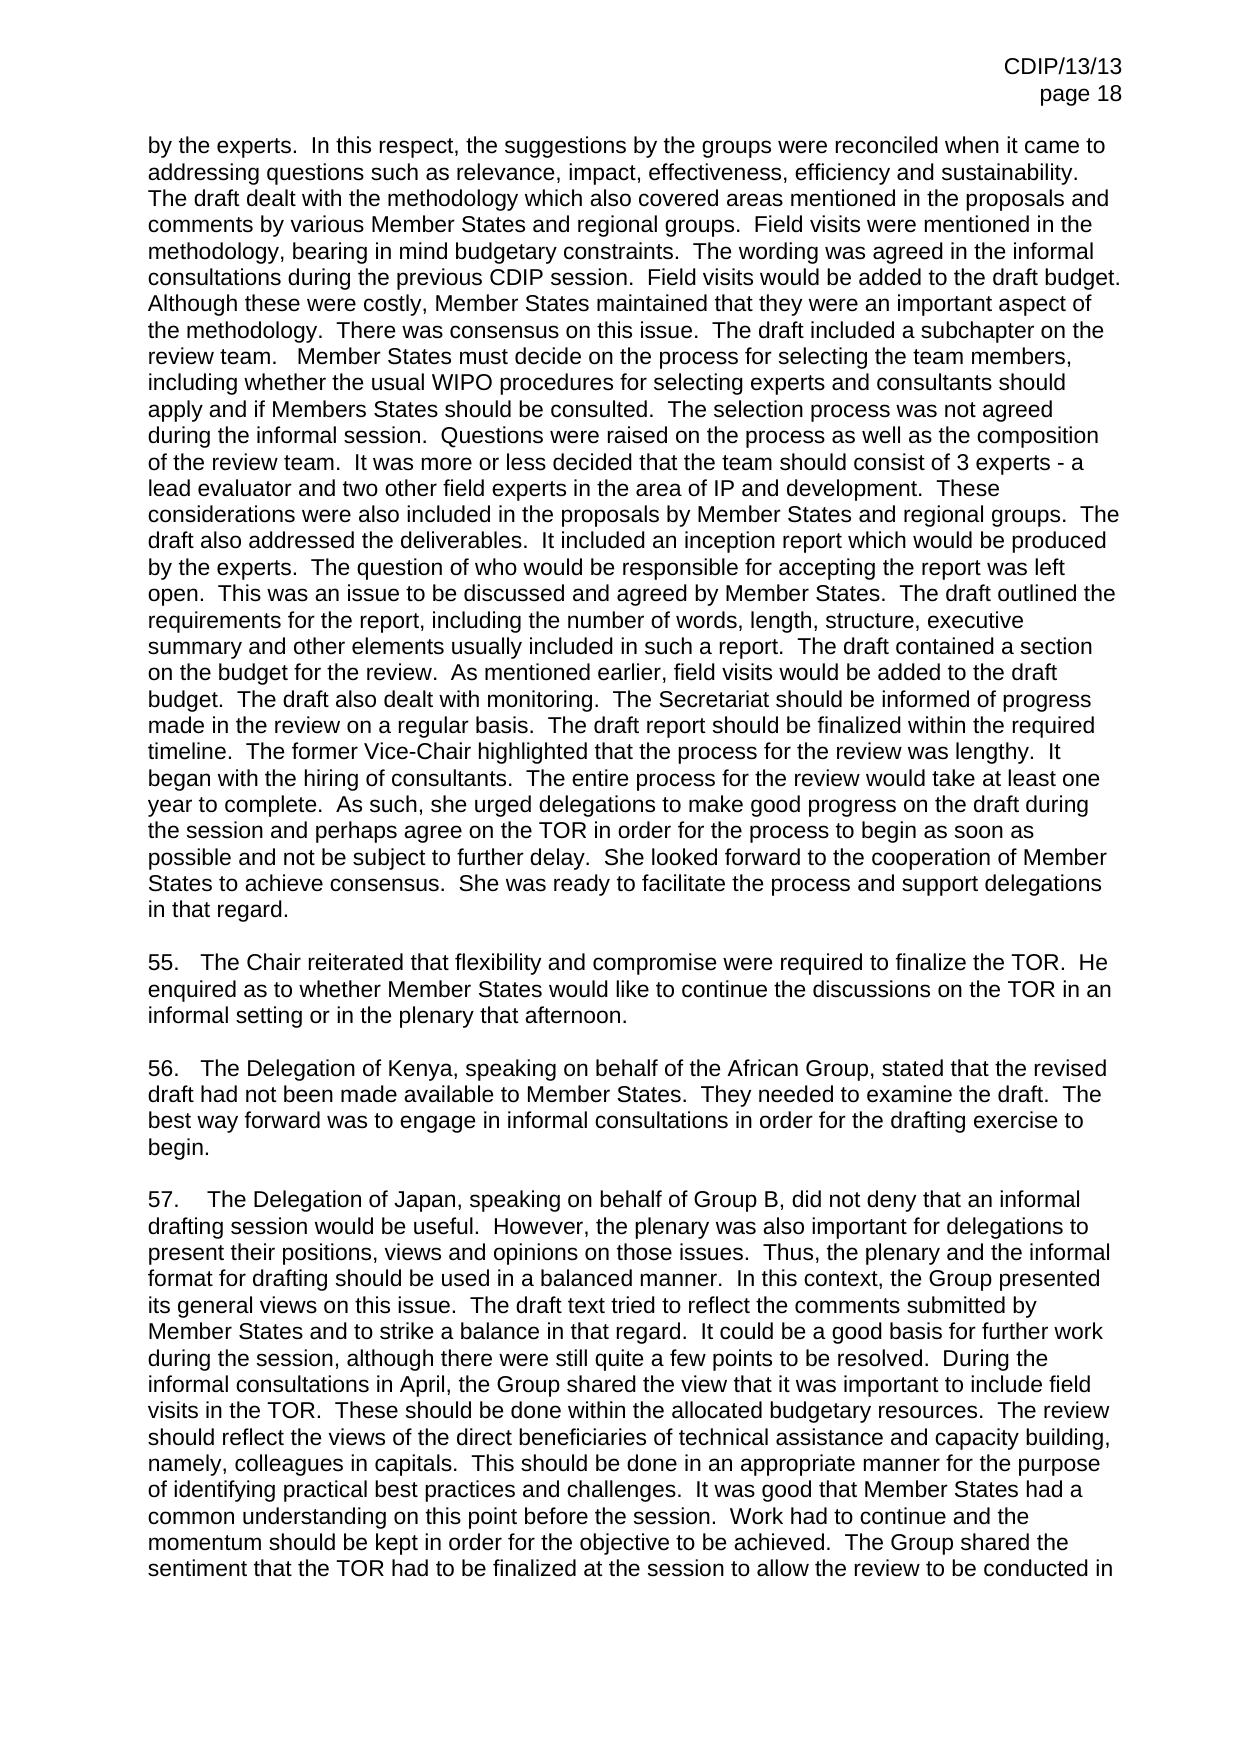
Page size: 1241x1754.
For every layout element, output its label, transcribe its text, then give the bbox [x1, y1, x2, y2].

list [148, 1186, 1122, 1582]
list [148, 132, 1122, 923]
list The Chair reiterated that flexibility and compromise were required to finalize the TOR. He enquired as to whether Member States would like to continue the discussions on the TOR in an informal setting or in the plenary that afternoon. [148, 949, 1122, 1028]
list The Delegation of Kenya, speaking on behalf of the African Group, stated that the revised draft had not been made available to Member States. They needed to examine the draft. The best way forward was to engage in informal consultations in order for the drafting exercise to begin. [148, 1054, 1122, 1160]
